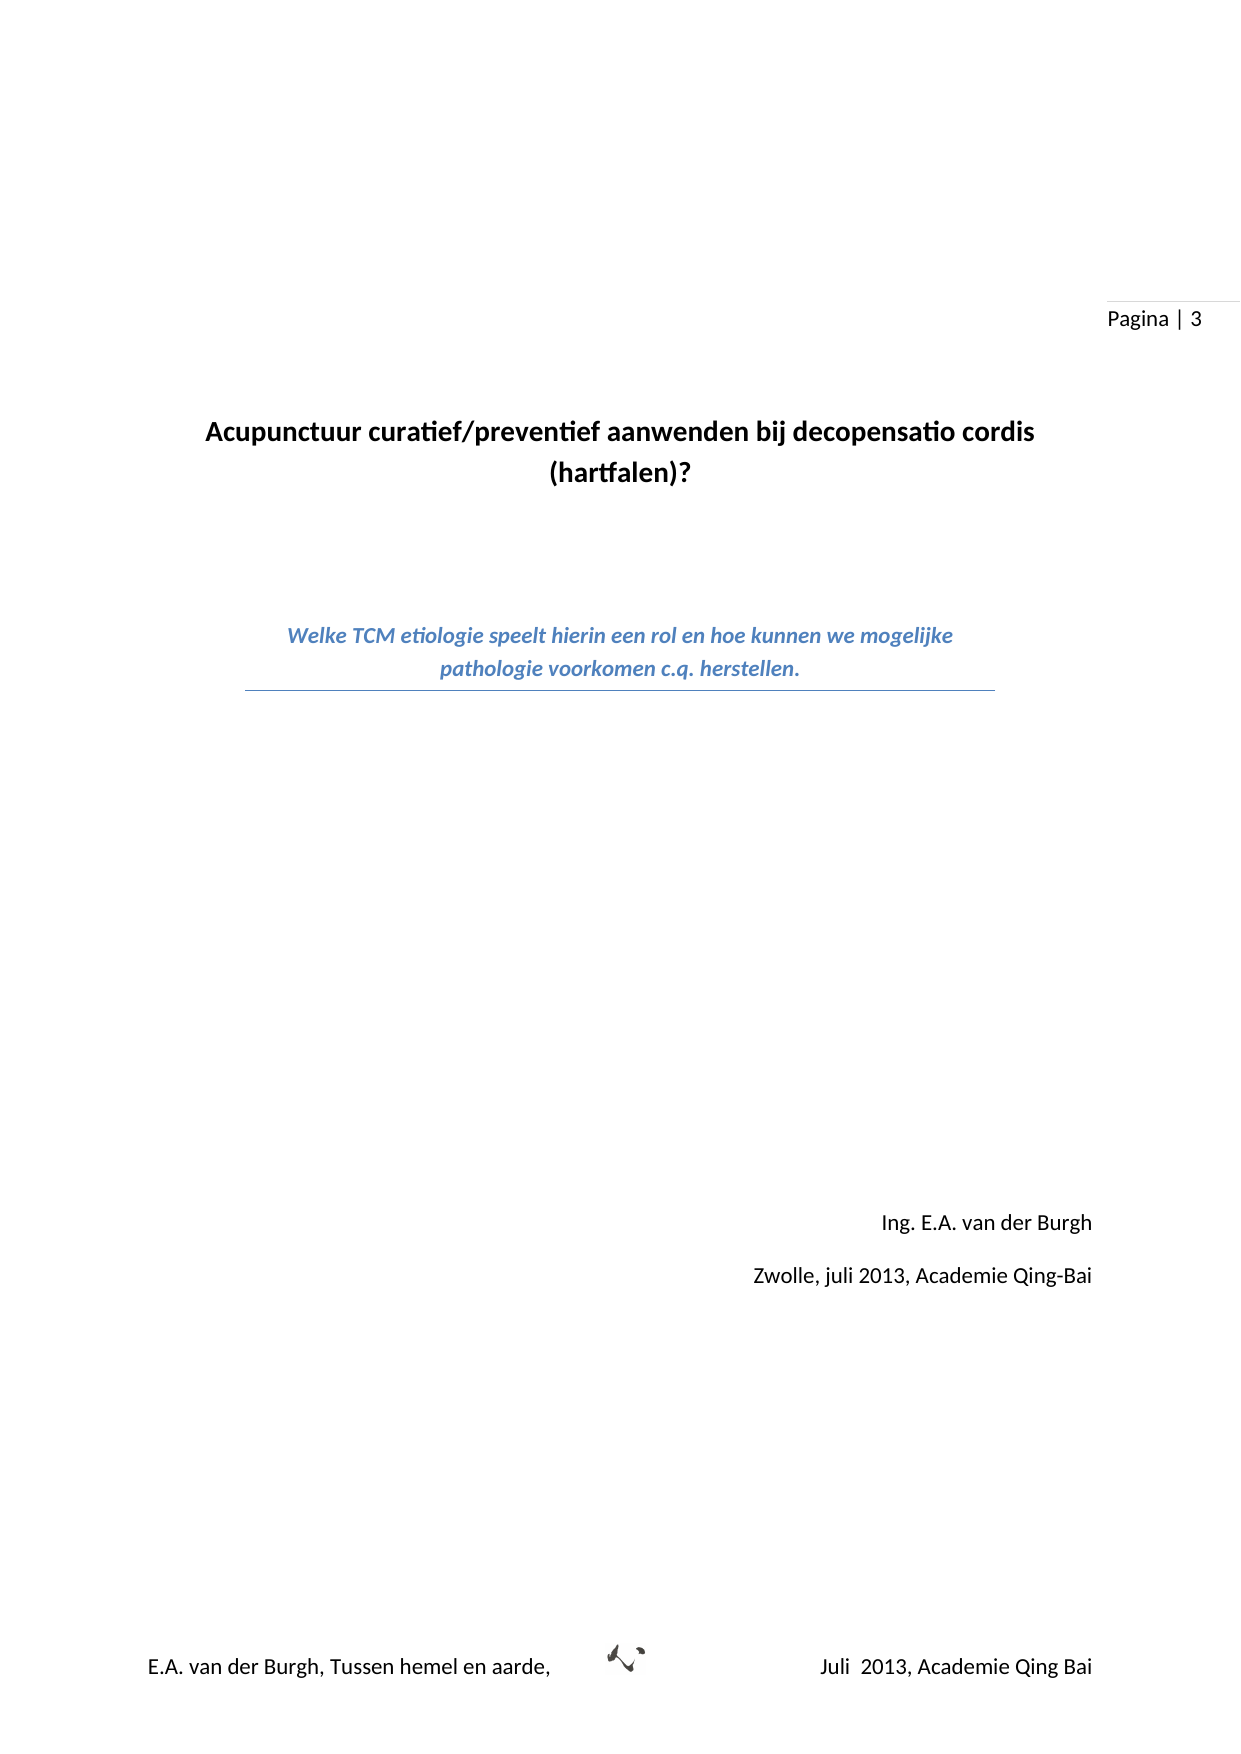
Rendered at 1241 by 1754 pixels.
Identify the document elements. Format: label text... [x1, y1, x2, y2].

text Zwolle, juli 2013, Academie Qing-Bai [148, 1261, 1093, 1289]
picture [604, 1643, 646, 1675]
text Ing. E.A. van der Burgh [148, 1208, 1093, 1236]
text Acupunctuur curatief/preventief aanwenden bij decopensatio cordis (hartfalen)? [148, 413, 1093, 489]
text Welke TCM etiologie speelt hierin een rol en hoe kunnen we mogelijke pathologie voorkomen c.q. herstellen. [245, 621, 995, 690]
